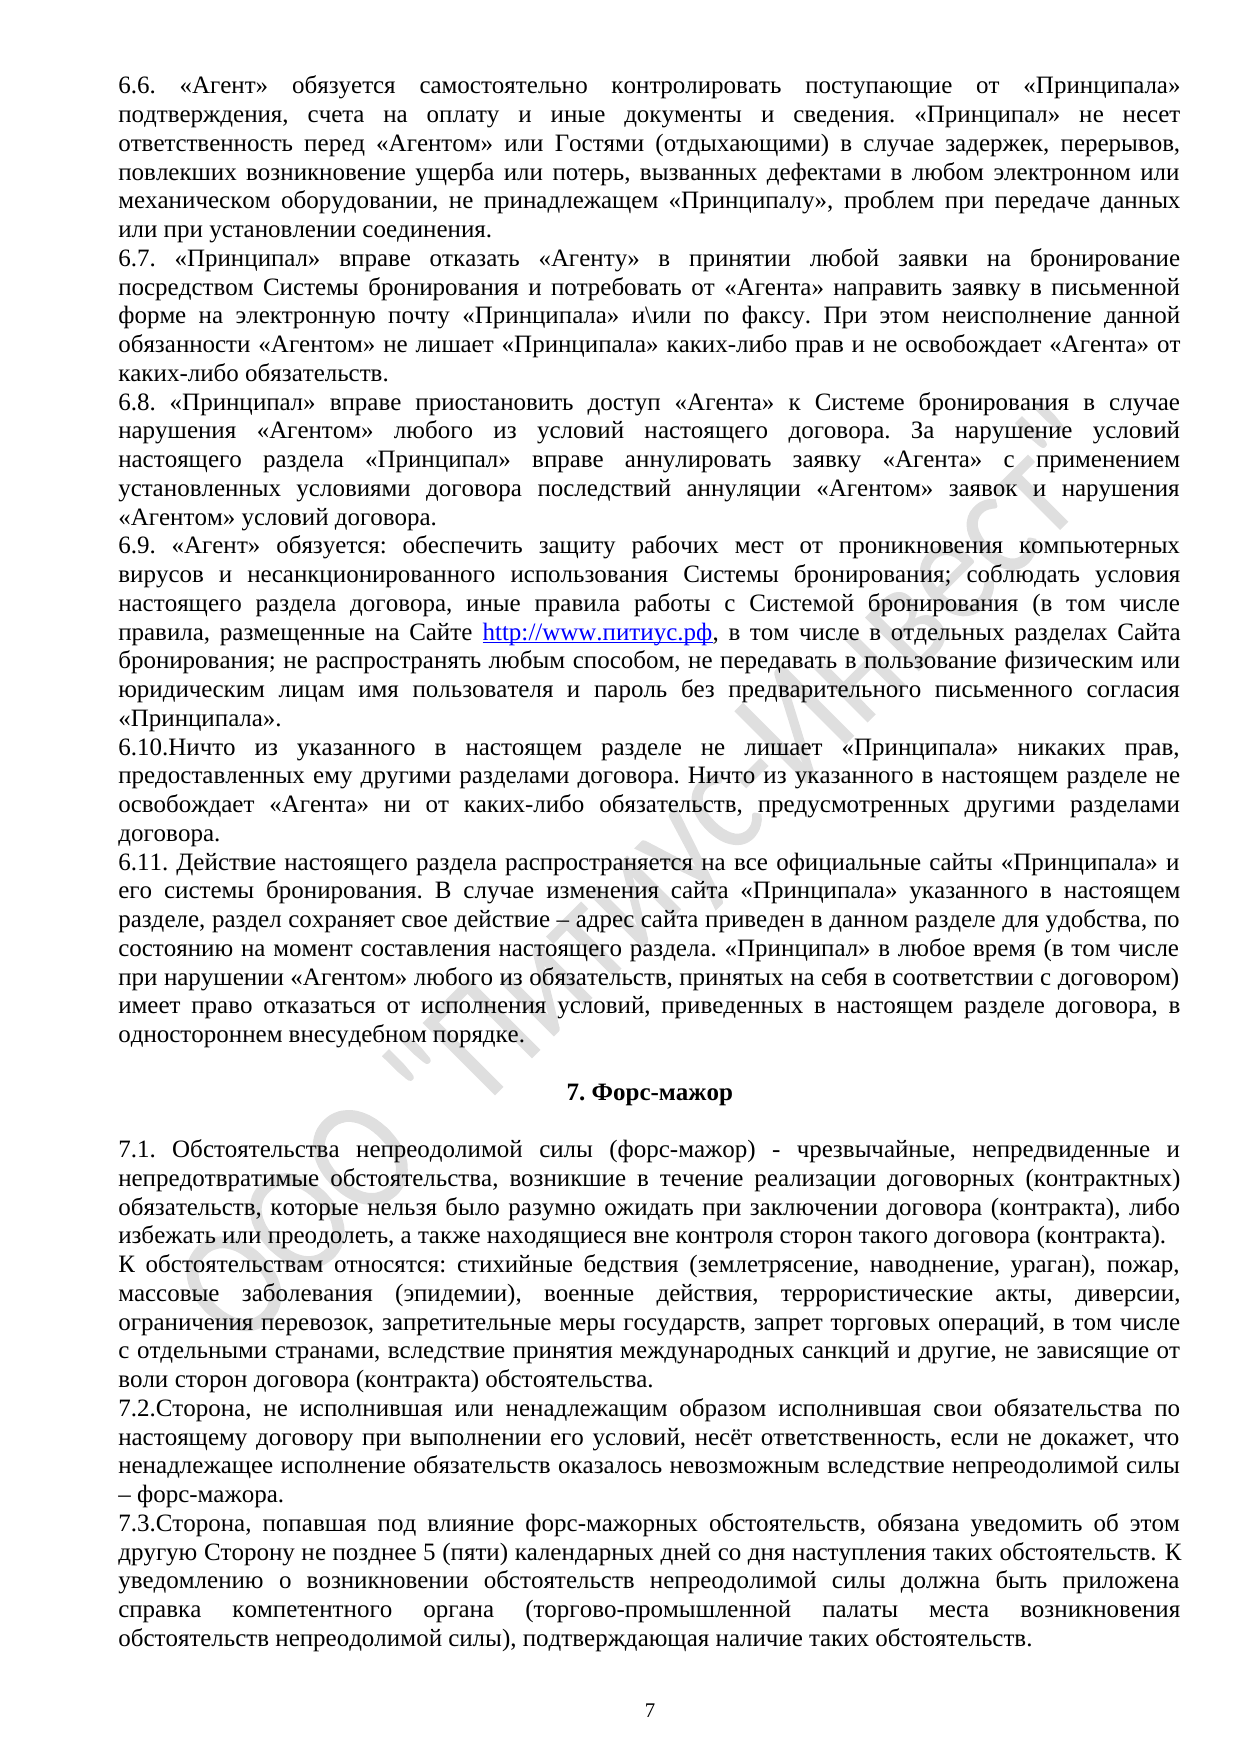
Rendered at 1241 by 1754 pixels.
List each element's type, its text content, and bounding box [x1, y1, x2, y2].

text К обстоятельствам относятся: стихийные бедствия (землетрясение, наводнение, ураган), пожар, массовые заболевания (эпидемии), военные действия, террористические акты, диверсии, ограничения перевозок, запретительные меры государств, запрет торговых операций, в том числе с отдельными странами, вследствие принятия международных санкций и другие, не зависящие от воли сторон договора (контракта) обстоятельства. [118, 1249, 1181, 1393]
text 7.1. Обстоятельства непреодолимой силы (форс-мажор) - чрезвычайные, непредвиденные и непредотвратимые обстоятельства, возникшие в течение реализации договорных (контрактных) обязательств, которые нельзя было разумно ожидать при заключении договора (контракта), либо избежать или преодолеть, а также находящиеся вне контроля сторон такого договора (контракта). [118, 1134, 1181, 1249]
text 6.7. «Принципал» вправе отказать «Агенту» в принятии любой заявки на бронирование посредством Системы бронирования и потребовать от «Агента» направить заявку в письменной форме на электронную почту «Принципала» и\или по факсу. При этом неисполнение данной обязанности «Агентом» не лишает «Принципала» каких-либо прав и не освобождает «Агента» от каких-либо обязательств. [118, 243, 1181, 387]
text 7. Форс-мажор [118, 1077, 1181, 1106]
text 6.8. «Принципал» вправе приостановить доступ «Агента» к Системе бронирования в случае нарушения «Агентом» любого из условий настоящего договора. За нарушение условий настоящего раздела «Принципал» вправе аннулировать заявку «Агента» с применением установленных условиями договора последствий аннуляции «Агентом» заявок и нарушения «Агентом» условий договора. [118, 387, 1181, 531]
text 6.9. «Агент» обязуется: обеспечить защиту рабочих мест от проникновения компьютерных вирусов и несанкционированного использования Системы бронирования; соблюдать условия настоящего раздела договора, иные правила работы с Системой бронирования (в том числе правила, размещенные на Сайте http://www.питиус.рф, в том числе в отдельных разделах Сайта бронирования; не распространять любым способом, не передавать в пользование физическим или юридическим лицам имя пользователя и пароль без предварительного письменного согласия «Принципала». [118, 531, 1181, 732]
text 6.11. Действие настоящего раздела распространяется на все официальные сайты «Принципала» и его системы бронирования. В случае изменения сайта «Принципала» указанного в настоящем разделе, раздел сохраняет свое действие – адрес сайта приведен в данном разделе для удобства, по состоянию на момент составления настоящего раздела. «Принципал» в любое время (в том числе при нарушении «Агентом» любого из обязательств, принятых на себя в соответствии с договором) имеет право отказаться от исполнения условий, приведенных в настоящем разделе договора, в одностороннем внесудебном порядке. [118, 847, 1181, 1048]
text 6.6. «Агент» обязуется самостоятельно контролировать поступающие от «Принципала» подтверждения, счета на оплату и иные документы и сведения. «Принципал» не несет ответственность перед «Агентом» или Гостями (отдыхающими) в случае задержек, перерывов, повлекших возникновение ущерба или потерь, вызванных дефектами в любом электронном или механическом оборудовании, не принадлежащем «Принципалу», проблем при передаче данных или при установлении соединения. [118, 71, 1181, 243]
text 6.10.Ничто из указанного в настоящем разделе не лишает «Принципала» никаких прав, предоставленных ему другими разделами договора. Ничто из указанного в настоящем разделе не освобождает «Агента» ни от каких-либо обязательств, предусмотренных другими разделами договора. [118, 732, 1181, 847]
text 7.2.Сторона, не исполнившая или ненадлежащим образом исполнившая свои обязательства по настоящему договору при выполнении его условий, несёт ответственность, если не докажет, что ненадлежащее исполнение обязательств оказалось невозможным вследствие непреодолимой силы – форс-мажора. [118, 1393, 1181, 1508]
text 7.3.Сторона, попавшая под влияние форс-мажорных обстоятельств, обязана уведомить об этом другую Сторону не позднее 5 (пяти) календарных дней со дня наступления таких обстоятельств. К уведомлению о возникновении обстоятельств непреодолимой силы должна быть приложена справка компетентного органа (торгово-промышленной палаты места возникновения обстоятельств непреодолимой силы), подтверждающая наличие таких обстоятельств. [118, 1508, 1181, 1652]
